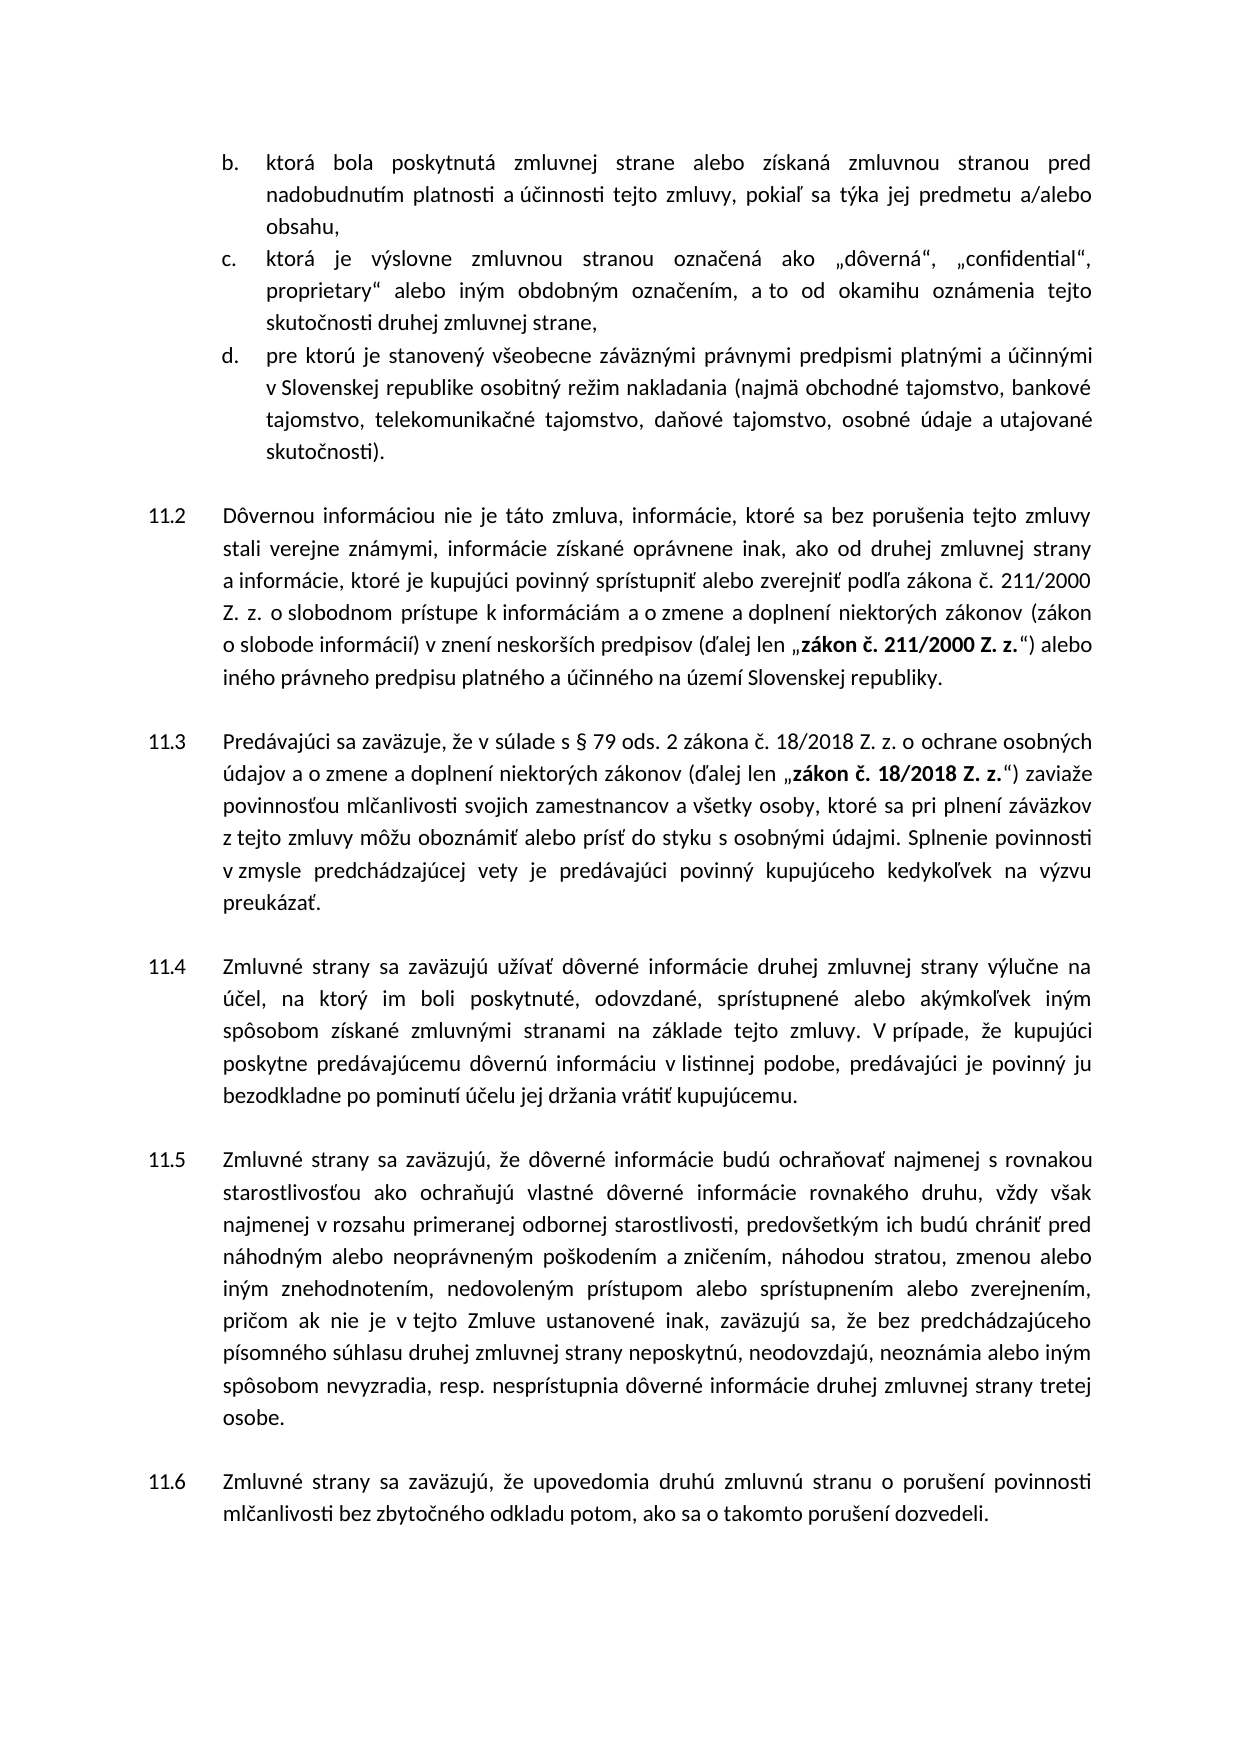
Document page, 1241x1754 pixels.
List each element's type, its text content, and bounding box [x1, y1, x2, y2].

list Zmluvné strany sa zaväzujú, že upovedomia druhú zmluvnú stranu o porušení povinnosti mlčanlivosti bez zbytočného odkladu potom, ako sa o takomto porušení dozvedeli. [148, 1467, 1093, 1527]
list Zmluvné strany sa zaväzujú užívať dôverné informácie druhej zmluvnej strany výlučne na účel, na ktorý im boli poskytnuté, odovzdané, sprístupnené alebo akýmkoľvek iným spôsobom získané zmluvnými stranami na základe tejto zmluvy. V prípade, že kupujúci poskytne predávajúcemu dôvernú informáciu v listinnej podobe, predávajúci je povinný ju bezodkladne po pominutí účelu jej držania vrátiť kupujúcemu. [148, 952, 1093, 1109]
list Predávajúci sa zaväzuje, že v súlade s § 79 ods. 2 zákona č. 18/2018 Z. z. o ochrane osobných údajov a o zmene a doplnení niektorých zákonov (ďalej len „zákon č. 18/2018 Z. z.“) zaviaže povinnosťou mlčanlivosti svojich zamestnancov a všetky osoby, ktoré sa pri plnení záväzkov z tejto zmluvy môžu oboznámiť alebo prísť do styku s osobnými údajmi. Splnenie povinnosti v zmysle predchádzajúcej vety je predávajúci povinný kupujúceho kedykoľvek na výzvu preukázať. [148, 727, 1093, 916]
list ktorá bola poskytnutá zmluvnej strane alebo získaná zmluvnou stranou pred nadobudnutím platnosti a účinnosti tejto zmluvy, pokiaľ sa týka jej predmetu a/alebo obsahu, [221, 148, 1093, 240]
list Dôvernou informáciou nie je táto zmluva, informácie, ktoré sa bez porušenia tejto zmluvy stali verejne známymi, informácie získané oprávnene inak, ako od druhej zmluvnej strany a informácie, ktoré je kupujúci povinný sprístupniť alebo zverejniť podľa zákona č. 211/2000 Z. z. o slobodnom prístupe k informáciám a o zmene a doplnení niektorých zákonov (zákon o slobode informácií) v znení neskorších predpisov (ďalej len „zákon č. 211/2000 Z. z.“) alebo iného právneho predpisu platného a účinného na území Slovenskej republiky. [148, 502, 1093, 691]
list Zmluvné strany sa zaväzujú, že dôverné informácie budú ochraňovať najmenej s rovnakou starostlivosťou ako ochraňujú vlastné dôverné informácie rovnakého druhu, vždy však najmenej v rozsahu primeranej odbornej starostlivosti, predovšetkým ich budú chrániť pred náhodným alebo neoprávneným poškodením a zničením, náhodou stratou, zmenou alebo iným znehodnotením, nedovoleným prístupom alebo sprístupnením alebo zverejnením, pričom ak nie je v tejto Zmluve ustanovené inak, zaväzujú sa, že bez predchádzajúceho písomného súhlasu druhej zmluvnej strany neposkytnú, neodovzdajú, neoznámia alebo iným spôsobom nevyzradia, resp. nesprístupnia dôverné informácie druhej zmluvnej strany tretej osobe. [148, 1145, 1093, 1431]
list pre ktorú je stanovený všeobecne záväznými právnymi predpismi platnými a účinnými v Slovenskej republike osobitný režim nakladania (najmä obchodné tajomstvo, bankové tajomstvo, telekomunikačné tajomstvo, daňové tajomstvo, osobné údaje a utajované skutočnosti). [221, 341, 1093, 465]
list ktorá je výslovne zmluvnou stranou označená ako „dôverná“, „confidential“, proprietary“ alebo iným obdobným označením, a to od okamihu oznámenia tejto skutočnosti druhej zmluvnej strane, [221, 244, 1093, 337]
